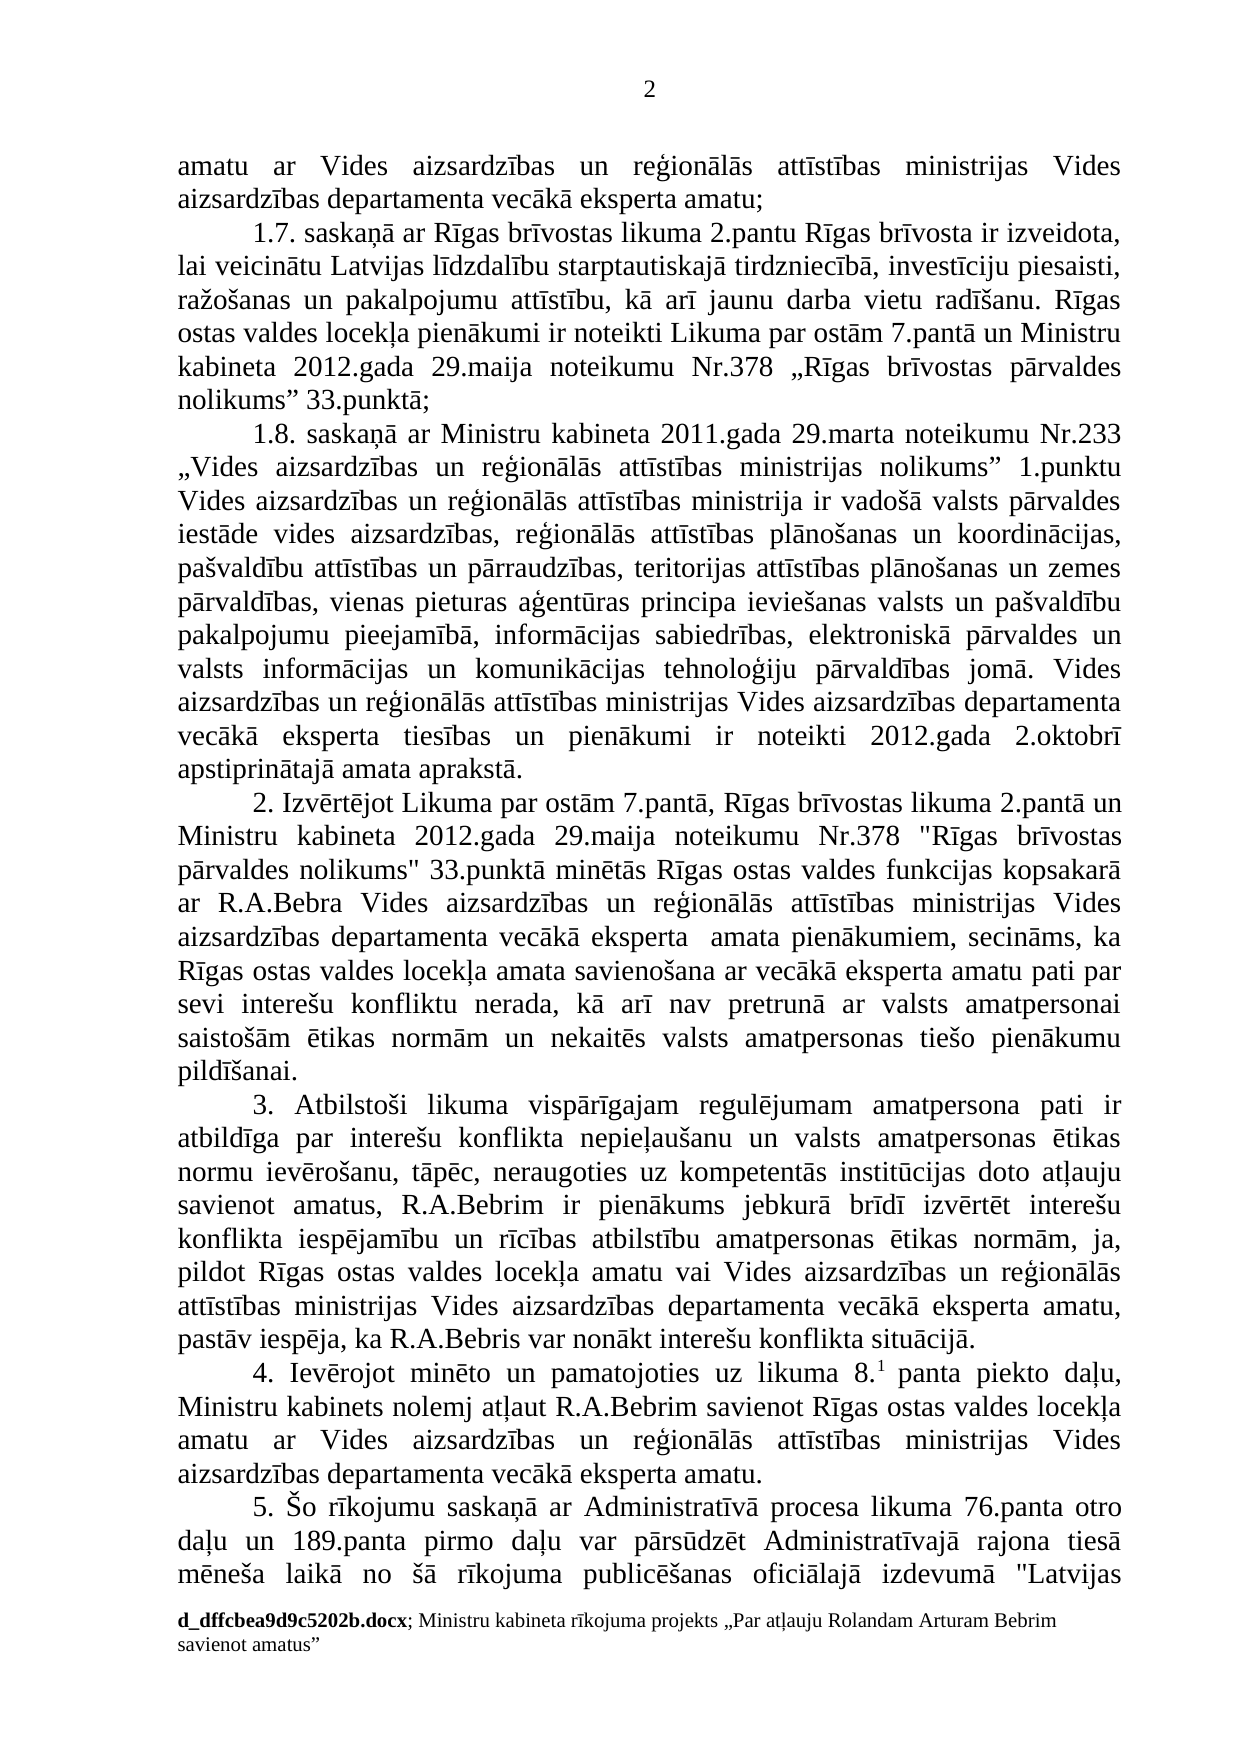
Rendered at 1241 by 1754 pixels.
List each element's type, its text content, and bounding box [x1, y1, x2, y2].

text 1.8. saskaņā ar Ministru kabineta 2011.gada 29.marta noteikumu Nr.233 „Vides aizsardzības un reģionālās attīstības ministrijas nolikums” 1.punktu Vides aizsardzības un reģionālās attīstības ministrija ir vadošā valsts pārvaldes iestāde vides aizsardzības, reģionālās attīstības plānošanas un koordinācijas, pašvaldību attīstības un pārraudzības, teritorijas attīstības plānošanas un zemes pārvaldības, vienas pieturas aģentūras principa ieviešanas valsts un pašvaldību pakalpojumu pieejamībā, informācijas sabiedrības, elektroniskā pārvaldes un valsts informācijas un komunikācijas tehnoloģiju pārvaldības jomā. Vides aizsardzības un reģionālās attīstības ministrijas Vides aizsardzības departamenta vecākā eksperta tiesības un pienākumi ir noteikti 2012.gada 2.oktobrī apstiprinātajā amata aprakstā. [177, 416, 1122, 785]
text 1.7. saskaņā ar Rīgas brīvostas likuma 2.pantu Rīgas brīvosta ir izveidota, lai veicinātu Latvijas līdzdalību starptautiskajā tirdzniecībā, investīciju piesaisti, ražošanas un pakalpojumu attīstību, kā arī jaunu darba vietu radīšanu. Rīgas ostas valdes locekļa pienākumi ir noteikti Likuma par ostām 7.pantā un Ministru kabineta 2012.gada 29.maija noteikumu Nr.378 „Rīgas brīvostas pārvaldes nolikums” 33.punktā; [177, 215, 1122, 416]
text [177, 148, 1122, 215]
text 2. Izvērtējot Likuma par ostām 7.pantā, Rīgas brīvostas likuma 2.pantā un Ministru kabineta 2012.gada 29.maija noteikumu Nr.378 "Rīgas brīvostas pārvaldes nolikums" 33.punktā minētās Rīgas ostas valdes funkcijas kopsakarā ar R.A.Bebra Vides aizsardzības un reģionālās attīstības ministrijas Vides aizsardzības departamenta vecākā eksperta amata pienākumiem, secināms, ka Rīgas ostas valdes locekļa amata savienošana ar vecākā eksperta amatu pati par sevi interešu konfliktu nerada, kā arī nav pretrunā ar valsts amatpersonai saistošām ētikas normām un nekaitēs valsts amatpersonas tiešo pienākumu pildīšanai. [177, 785, 1122, 1087]
text 4. Ievērojot minēto un pamatojoties uz likuma 8.1 panta piekto daļu, Ministru kabinets nolemj atļaut R.A.Bebrim savienot Rīgas ostas valdes locekļa amatu ar Vides aizsardzības un reģionālās attīstības ministrijas Vides aizsardzības departamenta vecākā eksperta amatu. [177, 1355, 1122, 1489]
text 3. Atbilstoši likuma vispārīgajam regulējumam amatpersona pati ir atbildīga par interešu konflikta nepieļaušanu un valsts amatpersonas ētikas normu ievērošanu, tāpēc, neraugoties uz kompetentās institūcijas doto atļauju savienot amatus, R.A.Bebrim ir pienākums jebkurā brīdī izvērtēt interešu konflikta iespējamību un rīcības atbilstību amatpersonas ētikas normām, ja, pildot Rīgas ostas valdes locekļa amatu vai Vides aizsardzības un reģionālās attīstības ministrijas Vides aizsardzības departamenta vecākā eksperta amatu, pastāv iespēja, ka R.A.Bebris var nonākt interešu konflikta situācijā. [177, 1087, 1122, 1355]
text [177, 1489, 1122, 1590]
